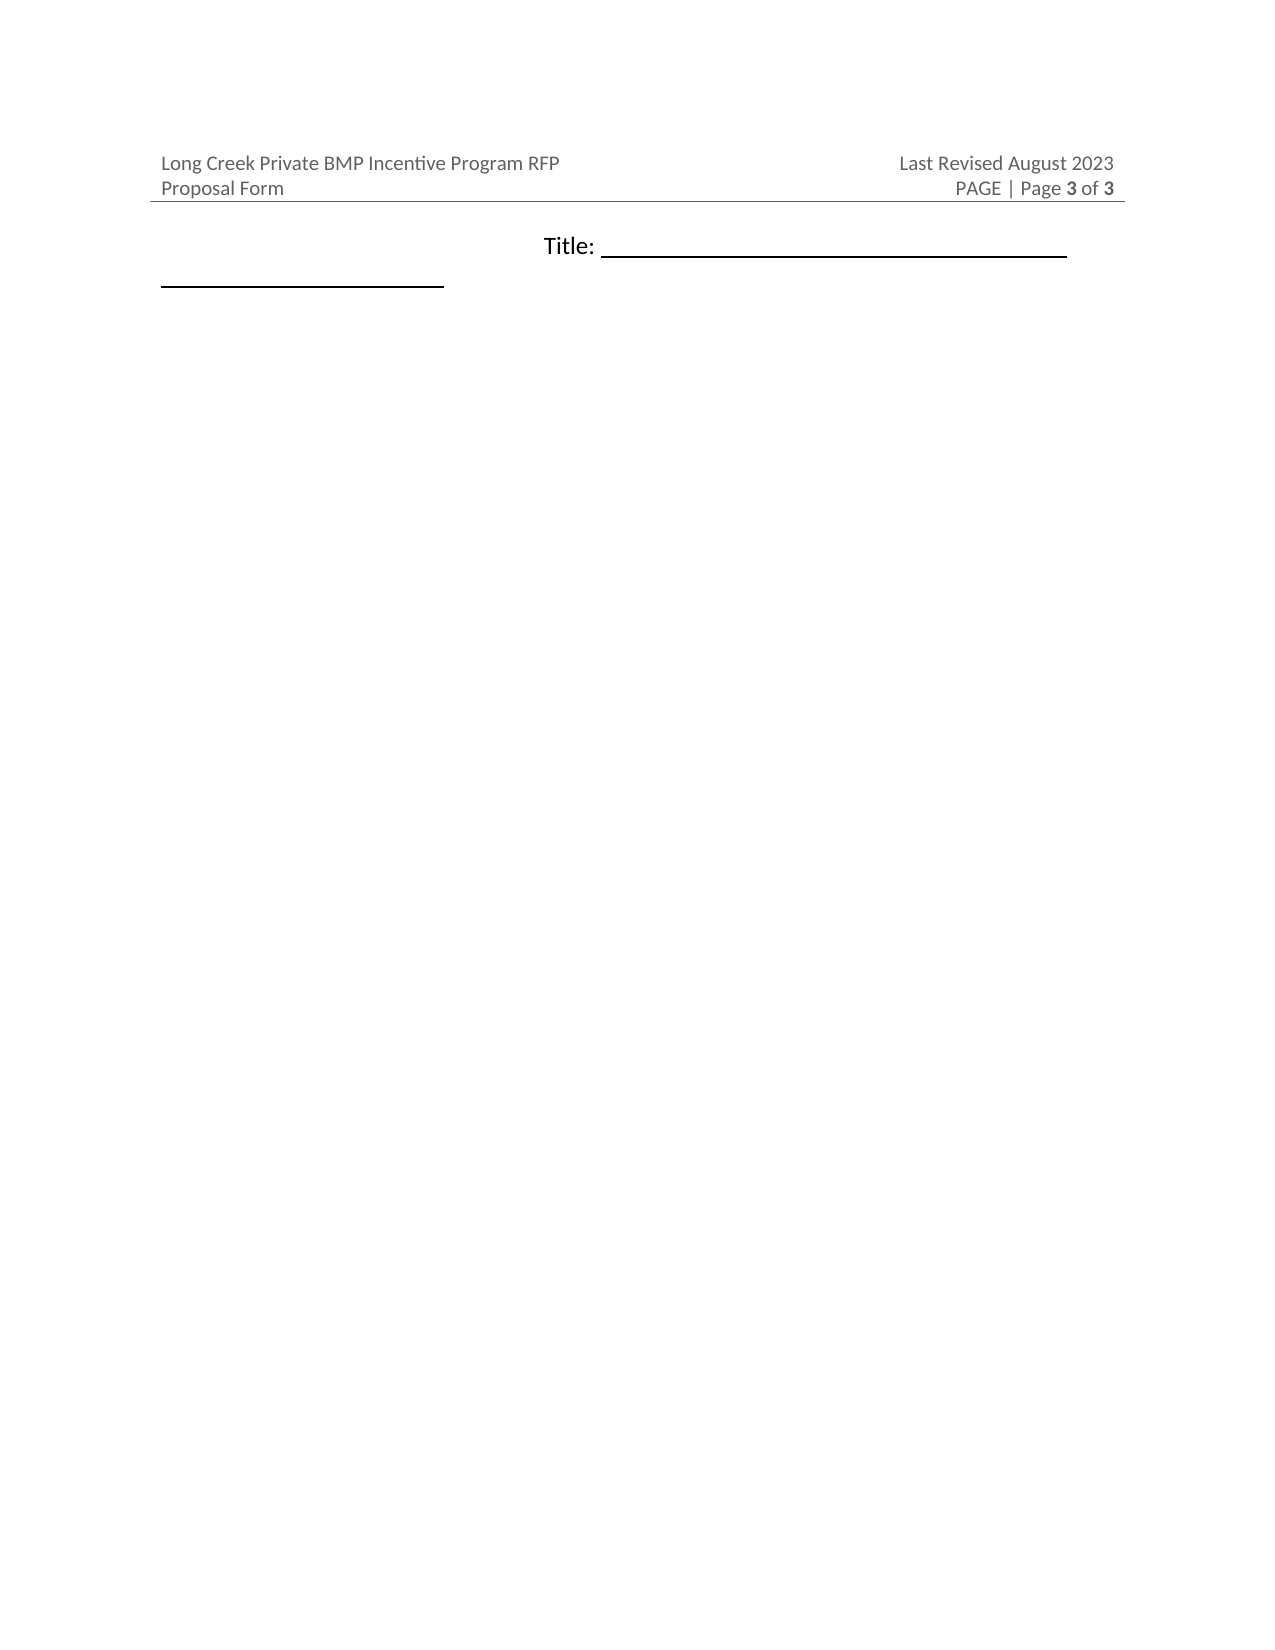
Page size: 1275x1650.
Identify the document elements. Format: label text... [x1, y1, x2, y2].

text Title: [161, 230, 1125, 291]
